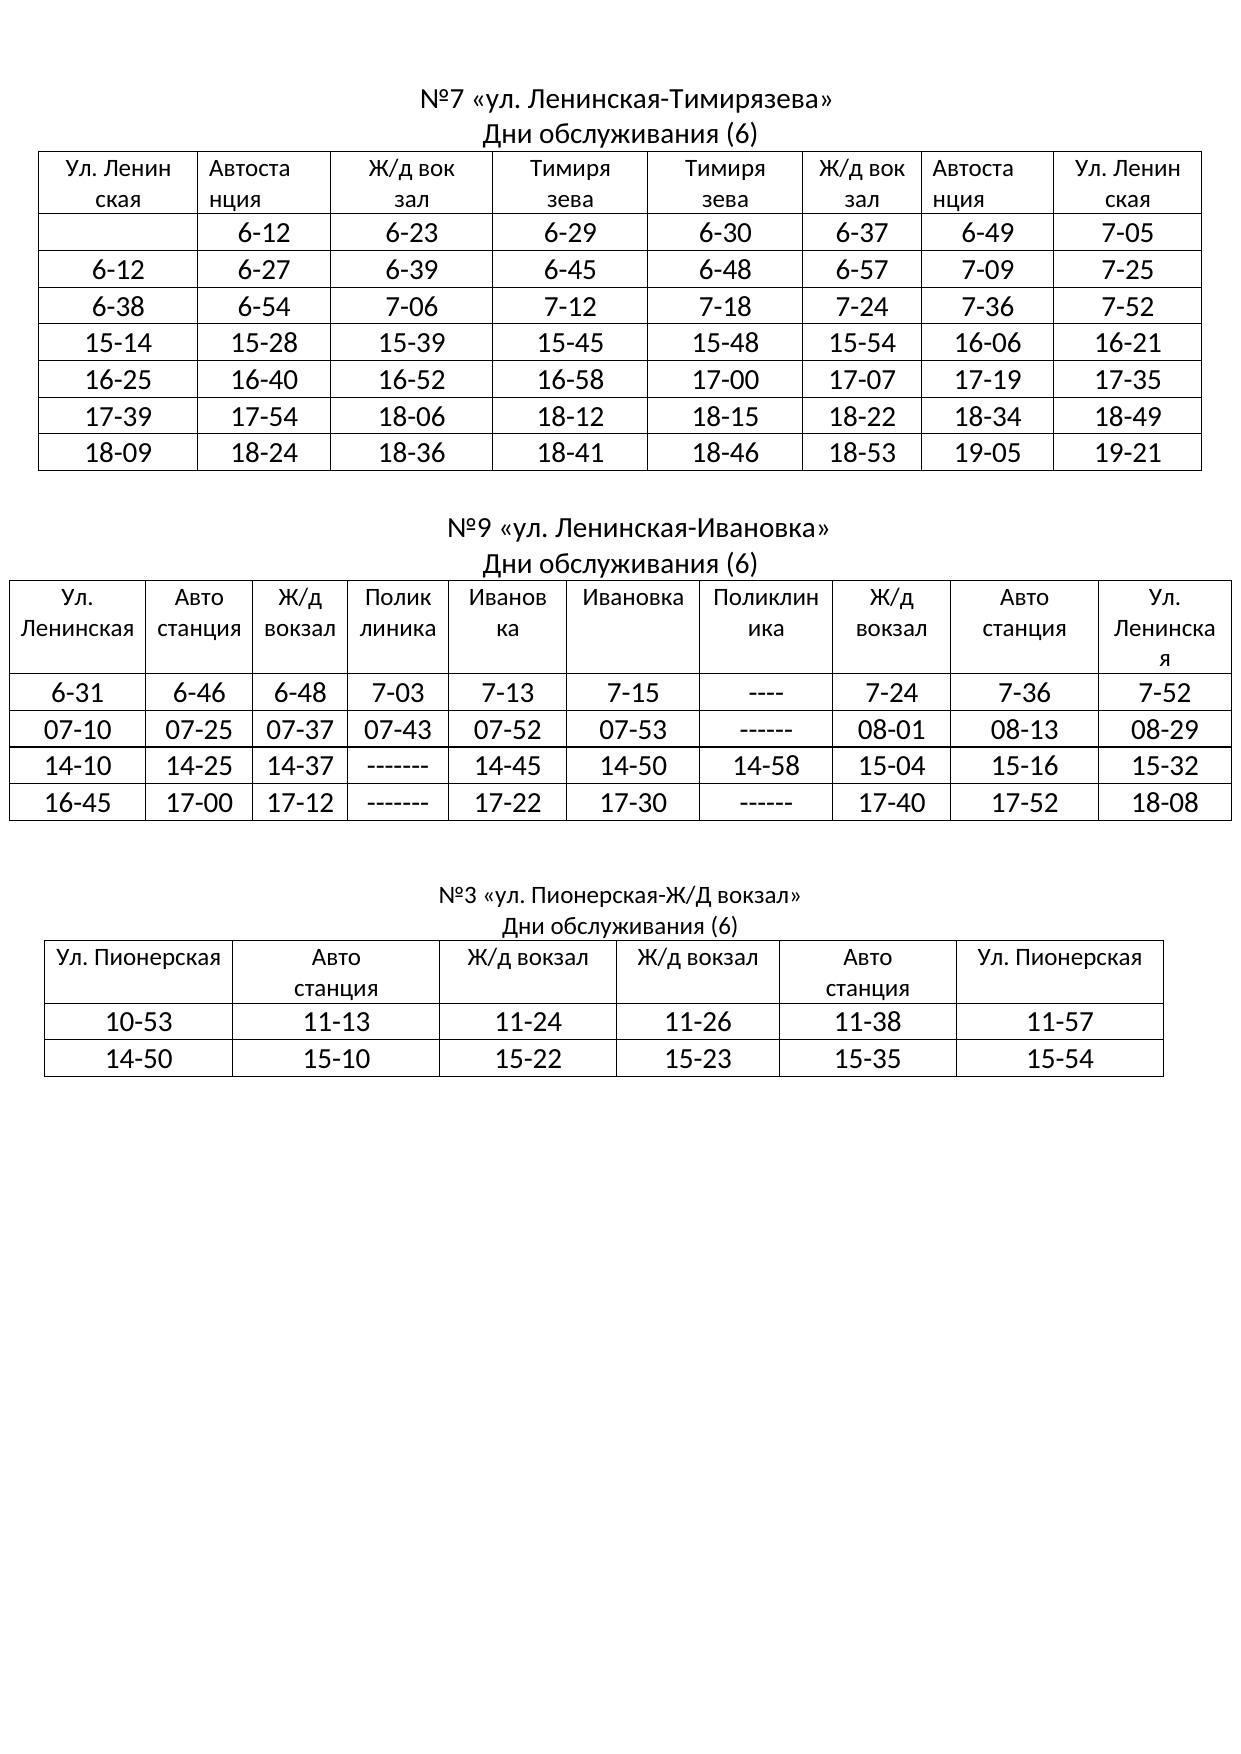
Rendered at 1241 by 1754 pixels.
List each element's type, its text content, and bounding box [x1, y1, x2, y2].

table_cell 16-06 [922, 324, 1053, 360]
table_cell 08-13 [951, 711, 1098, 746]
table_cell 14-50 [567, 748, 699, 783]
table_header Поликлиника [348, 581, 448, 673]
table_cell 15-04 [833, 748, 950, 783]
table_cell 7-12 [493, 288, 647, 323]
table_header Иванов ка [449, 581, 566, 673]
table_header Поликлиника [700, 581, 832, 673]
table_cell 6-31 [10, 674, 145, 710]
table_cell 6-27 [198, 251, 330, 287]
table_cell 18-12 [493, 398, 647, 433]
text №3 «ул. Пионерская-Ж/Д вокзал» [44, 879, 1196, 910]
table_cell ---- [700, 674, 832, 710]
table_cell 7-36 [922, 288, 1053, 323]
table_header Ул. Ленинская [10, 581, 145, 673]
table_cell 15-22 [440, 1040, 616, 1076]
table_header Тимиря зева [493, 152, 647, 213]
table_header Авто станция [146, 581, 252, 673]
table_cell 18-15 [648, 398, 802, 433]
table_header Ж/д вокзал [833, 581, 950, 673]
table_cell 6-38 [39, 288, 197, 323]
table_cell 7-52 [1054, 288, 1201, 323]
table_cell 14-25 [146, 748, 252, 783]
table_header Ул. Ленинская [1099, 581, 1231, 673]
table_header Ивановка [567, 581, 699, 673]
table_cell 7-52 [1099, 674, 1231, 710]
table_cell ------ [700, 711, 832, 746]
table_cell 7-06 [331, 288, 492, 323]
table_cell 7-24 [803, 288, 921, 323]
table_cell 17-39 [39, 398, 197, 433]
table_header Ж/д вокзал [440, 941, 616, 1002]
table_cell 07-37 [253, 711, 347, 746]
table_cell 15-39 [331, 324, 492, 360]
table_cell 18-46 [648, 434, 802, 470]
table_cell 10-53 [45, 1004, 232, 1039]
text №7 «ул. Ленинская-Тимирязева» [44, 80, 1196, 116]
table_cell 14-58 [700, 748, 832, 783]
table_cell 18-08 [1099, 784, 1231, 820]
table_cell ------- [348, 784, 448, 820]
table_cell 17-00 [146, 784, 252, 820]
table_cell 15-45 [493, 324, 647, 360]
table_cell 7-13 [449, 674, 566, 710]
table_header Авто станция [233, 941, 439, 1002]
table_cell 6-12 [39, 251, 197, 287]
table_cell 6-37 [803, 214, 921, 250]
table_cell 18-41 [493, 434, 647, 470]
text Дни обслуживания (6) [44, 910, 1196, 940]
table_cell 7-05 [1054, 214, 1201, 250]
table_header Ж/д вок зал [331, 152, 492, 213]
table_cell 17-22 [449, 784, 566, 820]
table_cell 18-34 [922, 398, 1053, 433]
table_cell 18-49 [1054, 398, 1201, 433]
table_cell 15-16 [951, 748, 1098, 783]
table_cell 08-29 [1099, 711, 1231, 746]
table_cell 6-48 [648, 251, 802, 287]
table_header Авто станция [780, 941, 956, 1002]
table_header Ул. Ленин ская [1054, 152, 1201, 213]
table_cell 17-12 [253, 784, 347, 820]
table_cell 17-40 [833, 784, 950, 820]
table_cell 7-36 [951, 674, 1098, 710]
table_cell 08-01 [833, 711, 950, 746]
table_header Ул. Пионерская [45, 941, 232, 1002]
table_cell 14-50 [45, 1040, 232, 1076]
table_cell 18-36 [331, 434, 492, 470]
table_cell 19-21 [1054, 434, 1201, 470]
table_cell 18-24 [198, 434, 330, 470]
table_cell 18-06 [331, 398, 492, 433]
table_cell 16-58 [493, 361, 647, 397]
table_cell 6-12 [198, 214, 330, 250]
table_cell 15-54 [803, 324, 921, 360]
table_cell 6-29 [493, 214, 647, 250]
table_cell 6-49 [922, 214, 1053, 250]
table_cell 17-00 [648, 361, 802, 397]
table_cell [39, 214, 197, 250]
table_cell 19-05 [922, 434, 1053, 470]
table_header Тимиря зева [648, 152, 802, 213]
table_cell 7-15 [567, 674, 699, 710]
table_cell 15-28 [198, 324, 330, 360]
table_header Автоста нция [198, 152, 330, 213]
table_cell 18-53 [803, 434, 921, 470]
table_cell 15-54 [957, 1040, 1163, 1076]
table_cell 7-09 [922, 251, 1053, 287]
table_cell 07-52 [449, 711, 566, 746]
table_cell 6-23 [331, 214, 492, 250]
table_cell 11-38 [780, 1004, 956, 1039]
table_cell 17-35 [1054, 361, 1201, 397]
table_cell 18-09 [39, 434, 197, 470]
table_cell 6-54 [198, 288, 330, 323]
table_cell 17-54 [198, 398, 330, 433]
table_cell 14-37 [253, 748, 347, 783]
text Дни обслуживания (6) [44, 116, 1196, 151]
table_cell 07-25 [146, 711, 252, 746]
table_header Ж/д вокзал [253, 581, 347, 673]
table_cell 16-52 [331, 361, 492, 397]
table_header Авто станция [951, 581, 1098, 673]
table_cell 07-43 [348, 711, 448, 746]
table_cell 17-52 [951, 784, 1098, 820]
table_cell 11-26 [617, 1004, 779, 1039]
table_header Ул. Ленин ская [39, 152, 197, 213]
table_cell 16-40 [198, 361, 330, 397]
table_cell 14-10 [10, 748, 145, 783]
table_cell ------ [700, 784, 832, 820]
text №9 «ул. Ленинская-Ивановка» [44, 509, 1196, 545]
table_cell 6-46 [146, 674, 252, 710]
table_cell 6-30 [648, 214, 802, 250]
table_cell ------- [348, 748, 448, 783]
table_cell 6-48 [253, 674, 347, 710]
text Дни обслуживания (6) [44, 545, 1196, 580]
table_cell 6-39 [331, 251, 492, 287]
table_cell 11-57 [957, 1004, 1163, 1039]
table_header Ж/д вок зал [803, 152, 921, 213]
table_cell 17-07 [803, 361, 921, 397]
table_cell 7-24 [833, 674, 950, 710]
table_cell 15-14 [39, 324, 197, 360]
table_cell 11-24 [440, 1004, 616, 1039]
table_cell 18-22 [803, 398, 921, 433]
table_cell 16-21 [1054, 324, 1201, 360]
table_cell 15-48 [648, 324, 802, 360]
table_cell 15-32 [1099, 748, 1231, 783]
table_cell 07-53 [567, 711, 699, 746]
table_cell 15-10 [233, 1040, 439, 1076]
table_cell 11-13 [233, 1004, 439, 1039]
table_cell 17-19 [922, 361, 1053, 397]
table_header Ул. Пионерская [957, 941, 1163, 1002]
table_cell 7-25 [1054, 251, 1201, 287]
table_cell 15-23 [617, 1040, 779, 1076]
table_cell 6-57 [803, 251, 921, 287]
table_cell 7-03 [348, 674, 448, 710]
table_cell 7-18 [648, 288, 802, 323]
table_header Ж/д вокзал [617, 941, 779, 1002]
table_cell 16-25 [39, 361, 197, 397]
table_cell 07-10 [10, 711, 145, 746]
table_cell 17-30 [567, 784, 699, 820]
table_cell 14-45 [449, 748, 566, 783]
table_cell 6-45 [493, 251, 647, 287]
table_cell 15-35 [780, 1040, 956, 1076]
table_header Автоста нция [922, 152, 1053, 213]
table_cell 16-45 [10, 784, 145, 820]
